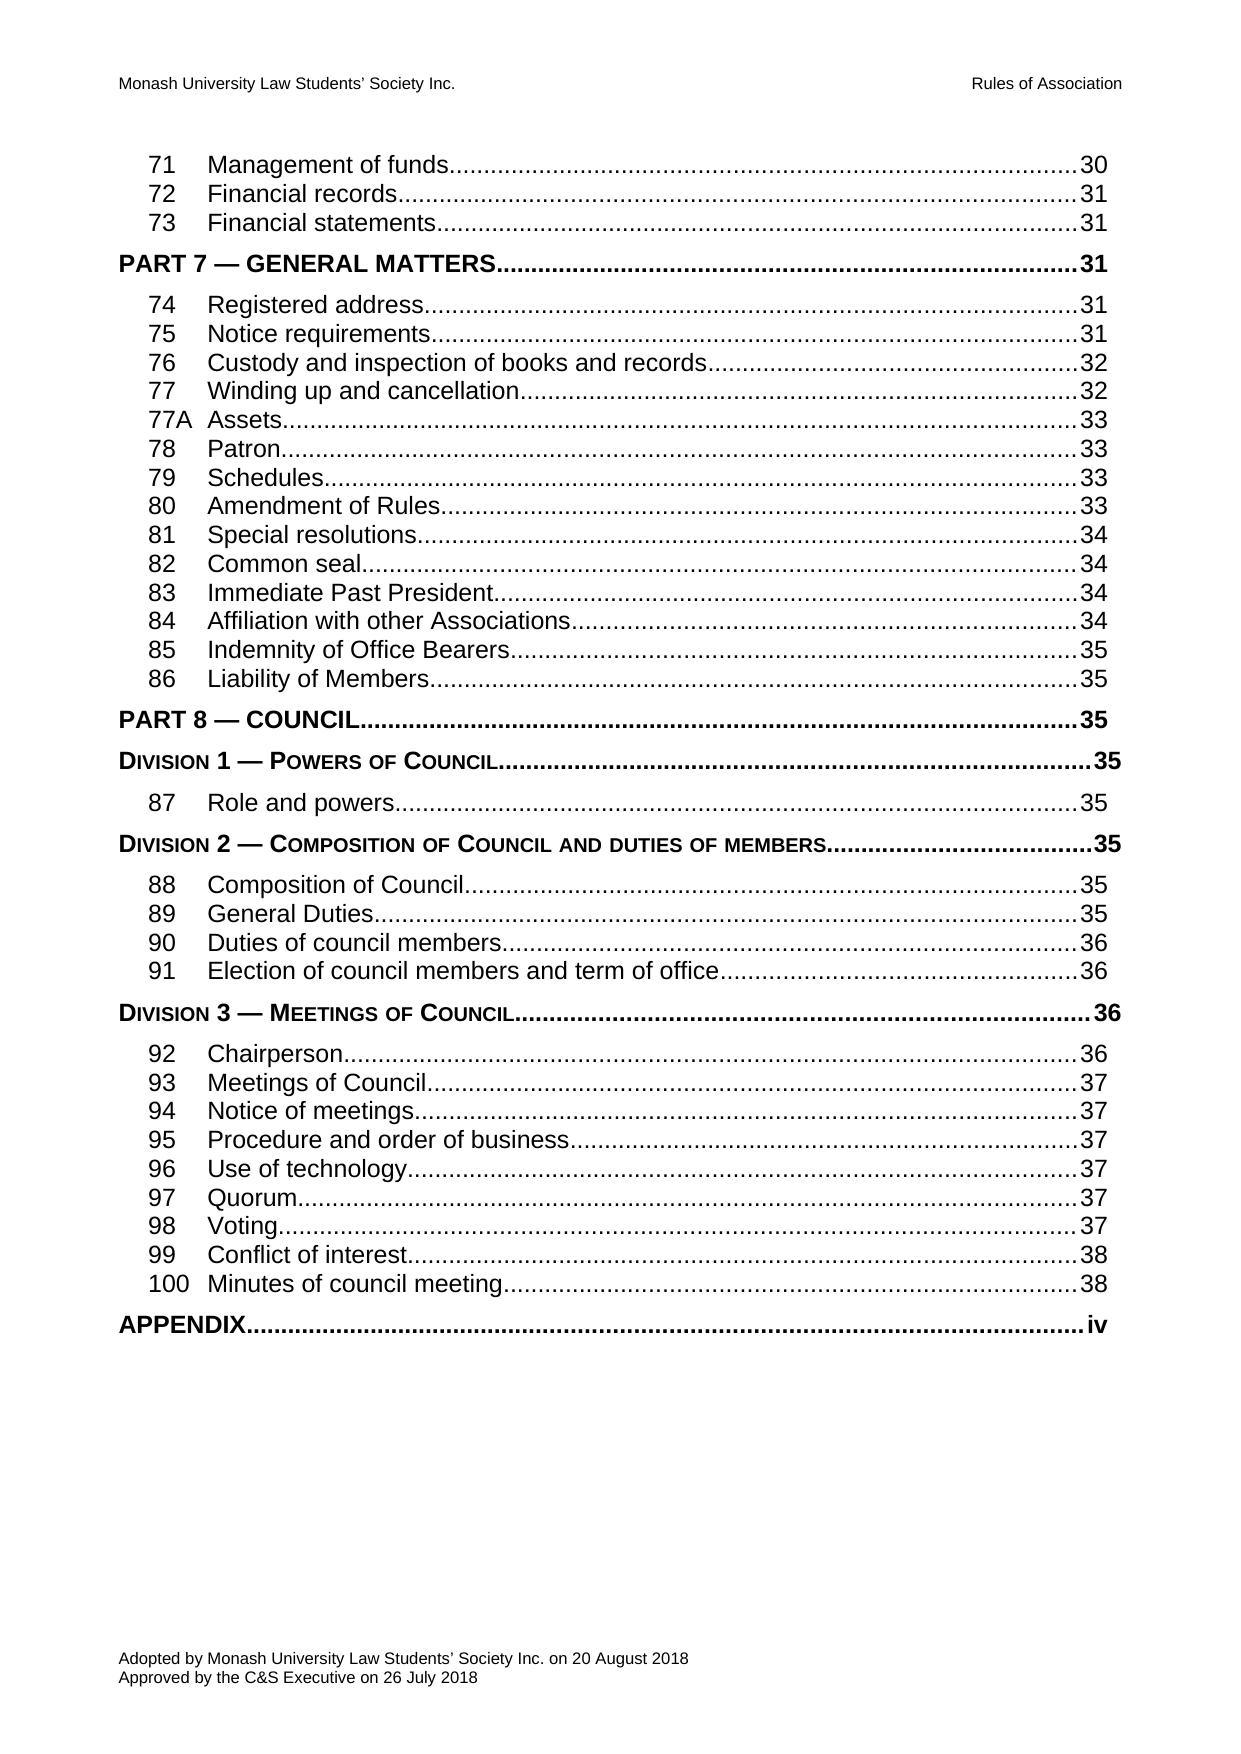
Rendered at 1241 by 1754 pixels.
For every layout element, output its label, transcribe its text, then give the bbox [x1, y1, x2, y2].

text 84 Affiliation with other Associations 34 [148, 606, 1108, 635]
text 74 Registered address 31 [148, 290, 1108, 319]
text 85 Indemnity of Office Bearers 35 [148, 635, 1108, 664]
text 99 Conflict of interest 38 [148, 1240, 1108, 1269]
text 92 Chairperson 36 [148, 1039, 1108, 1067]
text 91 Election of council members and term of office 36 [148, 956, 1108, 985]
text 78 Patron 33 [148, 434, 1108, 462]
text Division 1 — Powers of Council 35 [118, 746, 1108, 775]
text 79 Schedules 33 [148, 462, 1108, 491]
text 72 Financial records 31 [148, 179, 1108, 207]
text Division 2 — Composition of Council and duties of members 35 [118, 829, 1108, 857]
text 94 Notice of meetings 37 [148, 1096, 1108, 1125]
text 75 Notice requirements 31 [148, 319, 1108, 347]
text 90 Duties of council members 36 [148, 927, 1108, 956]
text APPENDIX iv [118, 1310, 1108, 1339]
text 73 Financial statements 31 [148, 207, 1108, 236]
text 77A Assets 33 [148, 405, 1108, 434]
text 81 Special resolutions 34 [148, 520, 1108, 549]
text PART 8 — COUNCIL 35 [118, 705, 1108, 734]
text 89 General Duties 35 [148, 899, 1108, 927]
text 96 Use of technology 37 [148, 1154, 1108, 1182]
text 71 Management of funds 30 [148, 150, 1108, 179]
text 86 Liability of Members 35 [148, 664, 1108, 692]
text Division 3 — Meetings of Council 36 [118, 997, 1108, 1026]
text 88 Composition of Council 35 [148, 870, 1108, 899]
text 77 Winding up and cancellation 32 [148, 376, 1108, 405]
text 97 Quorum 37 [148, 1182, 1108, 1211]
text 80 Amendment of Rules 33 [148, 491, 1108, 520]
text PART 7 — GENERAL MATTERS 31 [118, 249, 1108, 277]
text 93 Meetings of Council 37 [148, 1067, 1108, 1096]
text 95 Procedure and order of business 37 [148, 1125, 1108, 1154]
text 100 Minutes of council meeting 38 [148, 1269, 1108, 1297]
text 87 Role and powers 35 [148, 787, 1108, 816]
text 83 Immediate Past President 34 [148, 577, 1108, 606]
text 76 Custody and inspection of books and records 32 [148, 347, 1108, 376]
text 98 Voting 37 [148, 1211, 1108, 1240]
text 82 Common seal 34 [148, 549, 1108, 577]
